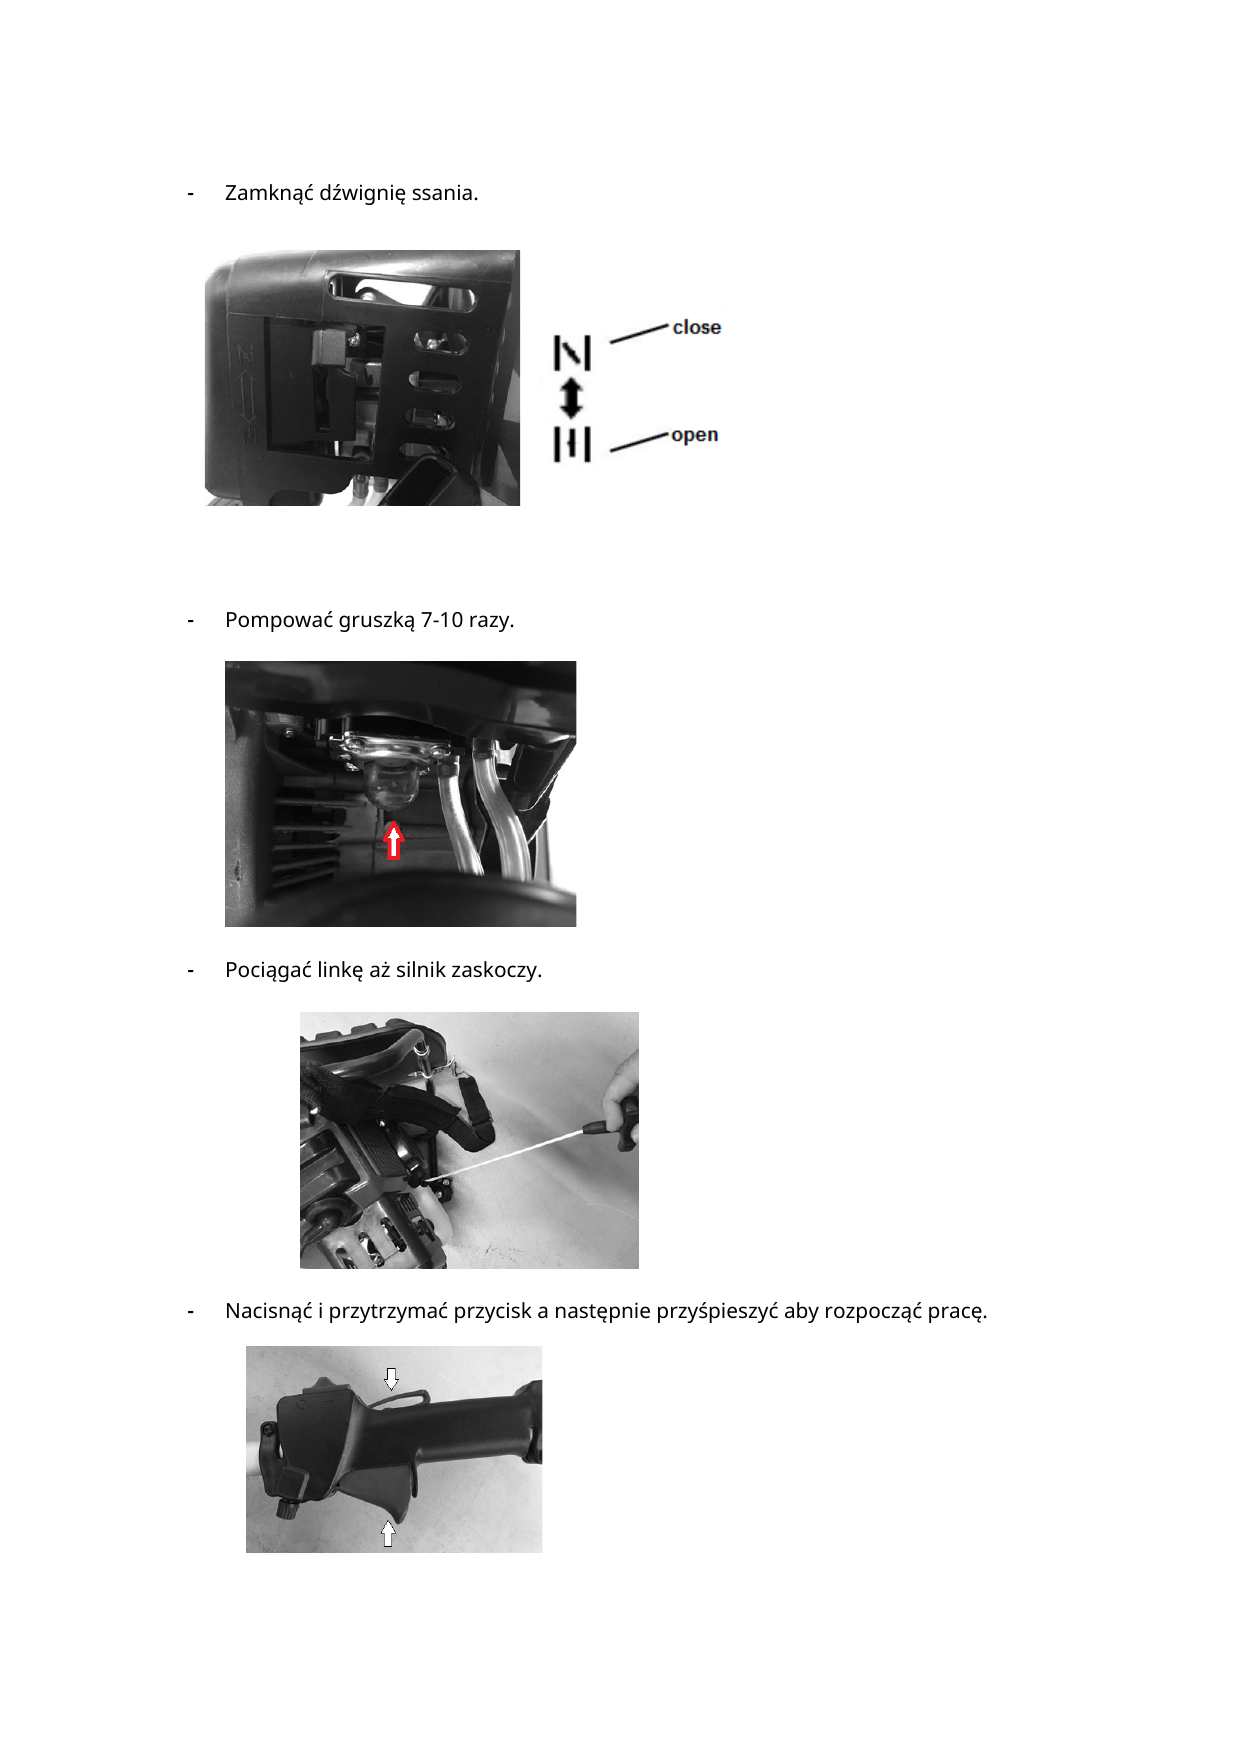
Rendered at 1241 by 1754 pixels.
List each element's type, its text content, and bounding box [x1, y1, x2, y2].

picture [245, 1346, 542, 1552]
list Zamknąć dźwignię ssania. [187, 178, 1053, 207]
list Nacisnąć i przytrzymać przycisk a następnie przyśpieszyć aby rozpocząć pracę. [187, 1297, 1053, 1325]
picture [300, 1012, 639, 1269]
picture [225, 661, 577, 927]
list Pompować gruszką 7-10 razy. [187, 605, 1053, 633]
picture [204, 250, 737, 506]
list Pociągać linkę aż silnik zaskoczy. [187, 955, 1053, 984]
